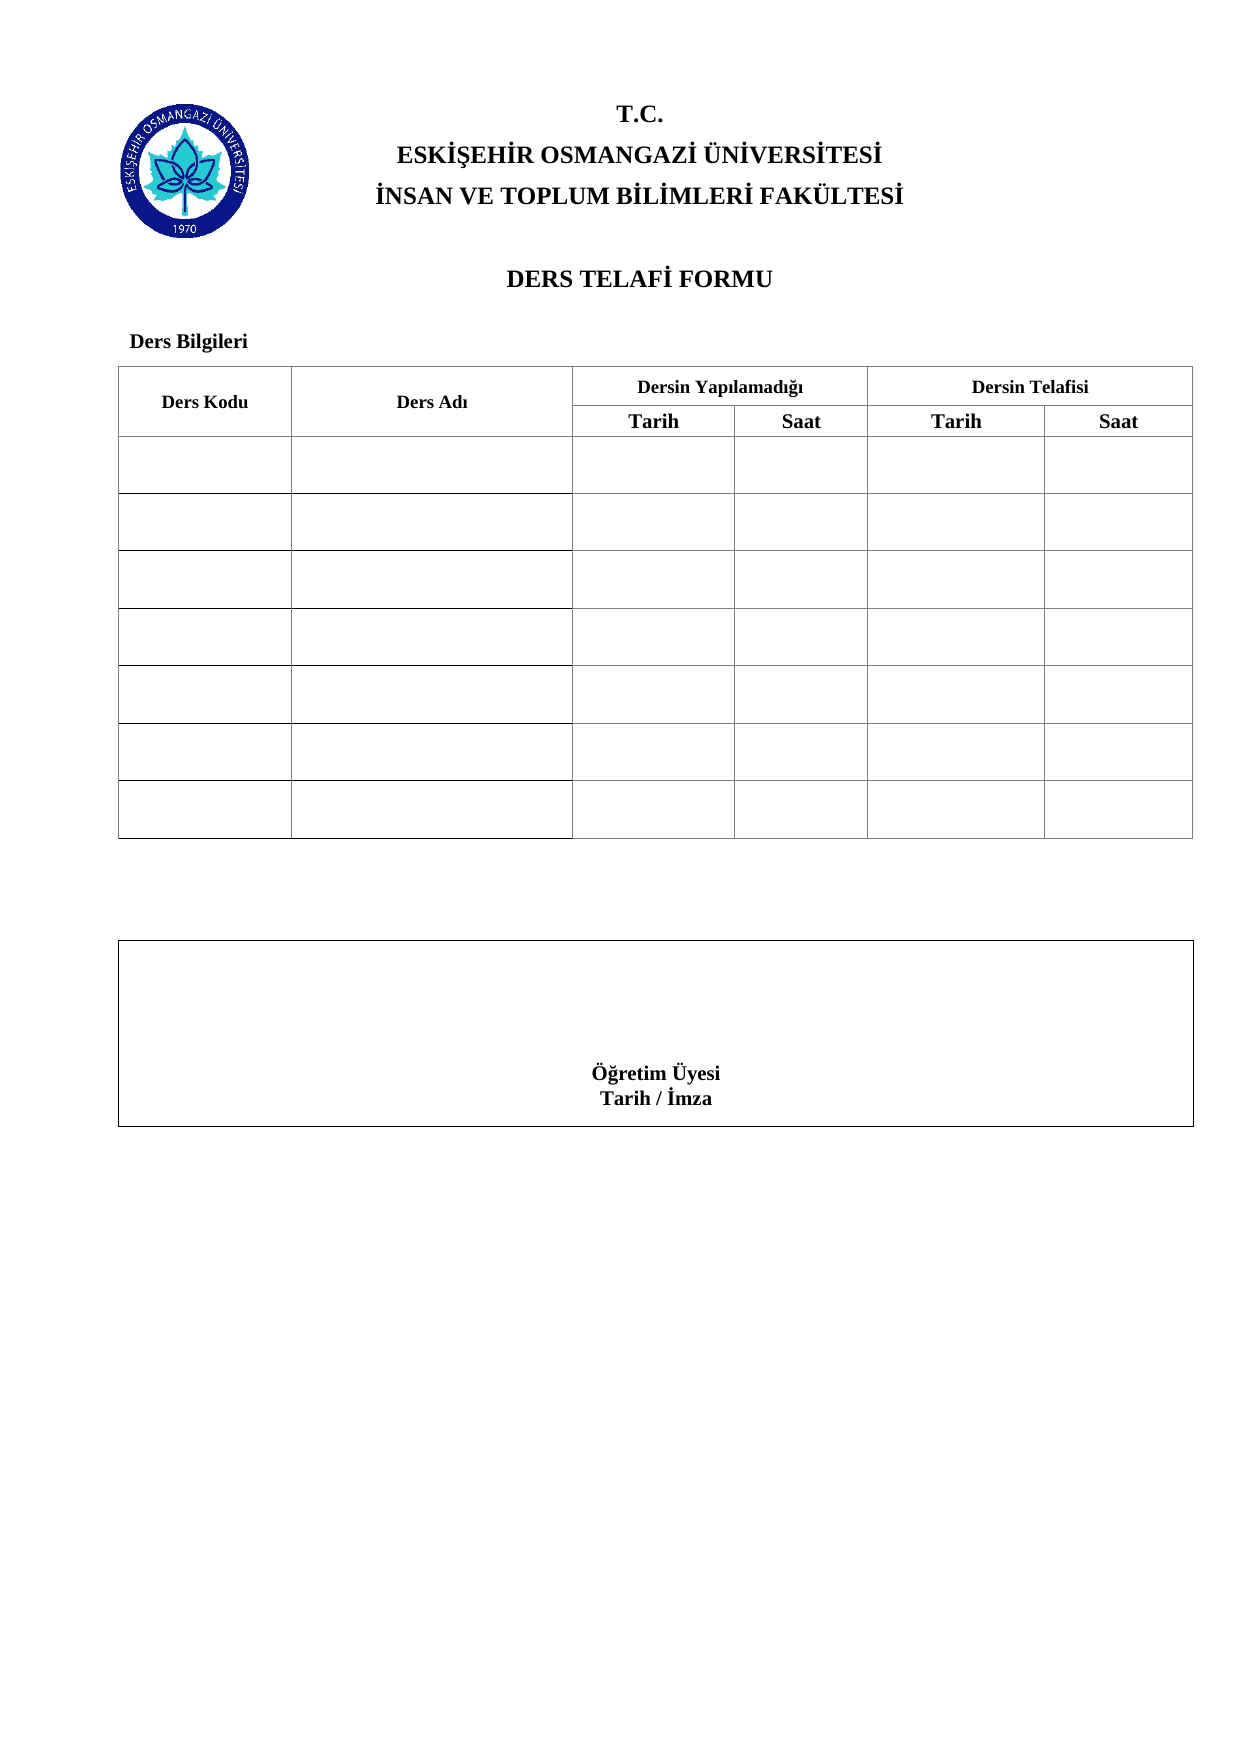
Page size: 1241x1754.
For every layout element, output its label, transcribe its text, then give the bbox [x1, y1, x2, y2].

table_header Öğretim Üyesi Tarih / İmza [119, 941, 1193, 1126]
table_cell [119, 494, 291, 550]
table_cell [292, 494, 572, 550]
table_cell [735, 609, 867, 665]
table_cell Tarih [868, 406, 1044, 436]
table_cell [573, 551, 734, 608]
table_cell [1045, 666, 1192, 723]
table_cell [868, 781, 1044, 838]
picture [118, 99, 251, 242]
table_cell [119, 437, 291, 492]
table_cell [868, 724, 1044, 780]
table_cell [573, 666, 734, 723]
table_cell [119, 724, 291, 780]
table_cell Saat [1045, 406, 1192, 436]
table_cell [292, 551, 572, 608]
table_cell [292, 609, 572, 665]
table_cell [292, 666, 572, 723]
table_cell [735, 781, 867, 838]
table_cell [868, 666, 1044, 723]
table_cell [573, 437, 734, 492]
table_cell [1045, 551, 1192, 608]
table_cell [735, 551, 867, 608]
table_cell [292, 724, 572, 780]
table_cell Dersin Telafisi [868, 367, 1192, 405]
table_cell [573, 609, 734, 665]
table_cell [292, 781, 572, 838]
table_cell [119, 666, 291, 723]
table_cell [1045, 724, 1192, 780]
table_cell [735, 666, 867, 723]
table_header Ders Bilgileri [118, 329, 1192, 366]
table_cell [735, 494, 867, 550]
table_cell [1045, 781, 1192, 838]
table_cell [573, 781, 734, 838]
table_cell [573, 494, 734, 550]
table_cell [292, 437, 572, 492]
table_cell [868, 494, 1044, 550]
table_cell Ders Adı [292, 367, 572, 436]
table_cell [1045, 494, 1192, 550]
table_cell Tarih [573, 406, 734, 436]
table_cell Ders Kodu [119, 367, 291, 436]
table_cell [735, 437, 867, 492]
table_cell [1045, 437, 1192, 492]
table_cell [868, 551, 1044, 608]
table_cell [868, 437, 1044, 492]
table_cell Saat [735, 406, 867, 436]
table_cell [119, 551, 291, 608]
table_cell [1045, 609, 1192, 665]
table_cell [735, 724, 867, 780]
table_cell [119, 781, 291, 838]
table_cell [868, 609, 1044, 665]
table_cell Dersin Yapılamadığı [573, 367, 867, 405]
table_cell [573, 724, 734, 780]
table_cell [119, 609, 291, 665]
